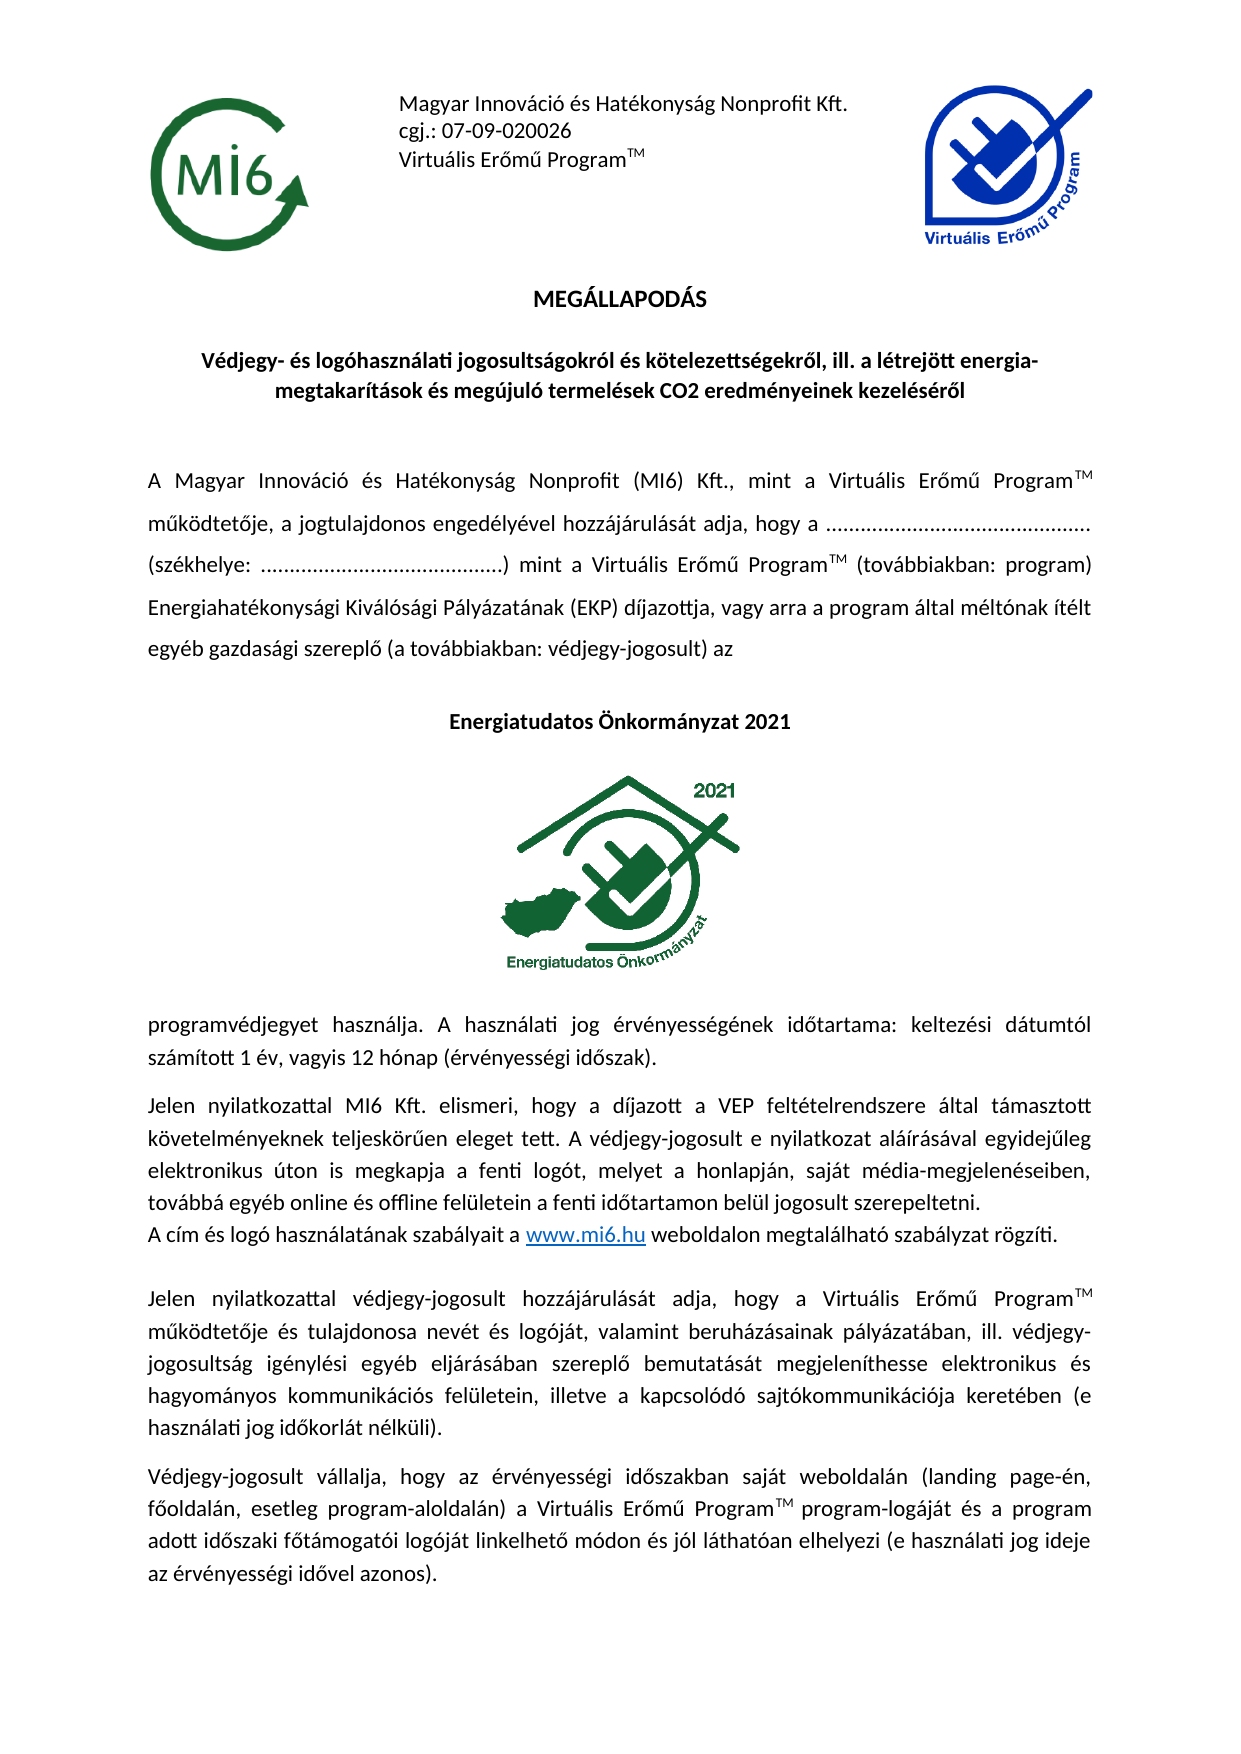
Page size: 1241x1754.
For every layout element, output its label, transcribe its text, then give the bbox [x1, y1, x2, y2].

text cgj.: 07-09-020026 [399, 117, 1093, 145]
picture [915, 77, 1093, 89]
picture [915, 173, 1093, 247]
text MEGÁLLAPODÁS [148, 283, 1093, 313]
text A Magyar Innováció és Hatékonyság Nonprofit (MI6) Kft., mint a Virtuális Erőmű ProgramTM működtetője, a jogtulajdonos engedélyével hozzájárulását adja, hogy a .............................................. (székhelye: ..........................................) mint a Virtuális Erőmű ProgramTM (továbbiakban: program) Energiahatékonysági Kiválósági Pályázatának (EKP) díjazottja, vagy arra a program által méltónak ítélt egyéb gazdasági szereplő (a továbbiakban: védjegy-jogosult) az [148, 467, 1093, 663]
picture [132, 87, 322, 265]
text Jelen nyilatkozattal védjegy-jogosult hozzájárulását adja, hogy a Virtuális Erőmű ProgramTM működtetője és tulajdonosa nevét és logóját, valamint beruházásainak pályázatában, ill. védjegy-jogosultság igénylési egyéb eljárásában szereplő bemutatását megjeleníthesse elektronikus és hagyományos kommunikációs felületein, illetve a kapcsolódó sajtókommunikációja keretében (e használati jog időkorlát nélküli). [148, 1284, 1093, 1441]
text programvédjegyet használja. A használati jog érvényességének időtartama: keltezési dátumtól számított 1 év, vagyis 12 hónap (érvényességi időszak). [148, 1010, 1093, 1071]
text A cím és logó használatának szabályait a www.mi6.hu weboldalon megtalálható szabályzat rögzíti. [148, 1220, 1093, 1248]
text Védjegy-jogosult vállalja, hogy az érvényességi időszakban saját weboldalán (landing page-én, főoldalán, esetleg program-aloldalán) a Virtuális Erőmű ProgramTM program-logáját és a program adott időszaki főtámogatói logóját linkelhető módon és jól láthatóan elhelyezi (e használati jog ideje az érvényességi idővel azonos). [148, 1462, 1093, 1587]
text Energiatudatos Önkormányzat 2021 [148, 707, 1093, 735]
text Jelen nyilatkozattal MI6 Kft. elismeri, hogy a díjazott a VEP feltételrendszere által támasztott követelményeknek teljeskörűen eleget tett. A védjegy-jogosult e nyilatkozat aláírásával egyidejűleg elektronikus úton is megkapja a fenti logót, melyet a honlapján, saját média-megjelenéseiben, továbbá egyéb online és offline felületein a fenti időtartamon belül jogosult szerepeltetni. [148, 1091, 1093, 1216]
picture [492, 767, 748, 978]
text Virtuális Erőmű ProgramTM [399, 145, 1093, 173]
text Magyar Innováció és Hatékonyság Nonprofit Kft. [399, 89, 1093, 117]
text Védjegy- és logóhasználati jogosultságokról és kötelezettségekről, ill. a létrejött energia-megtakarítások és megújuló termelések CO2 eredményeinek kezeléséről [148, 346, 1093, 404]
